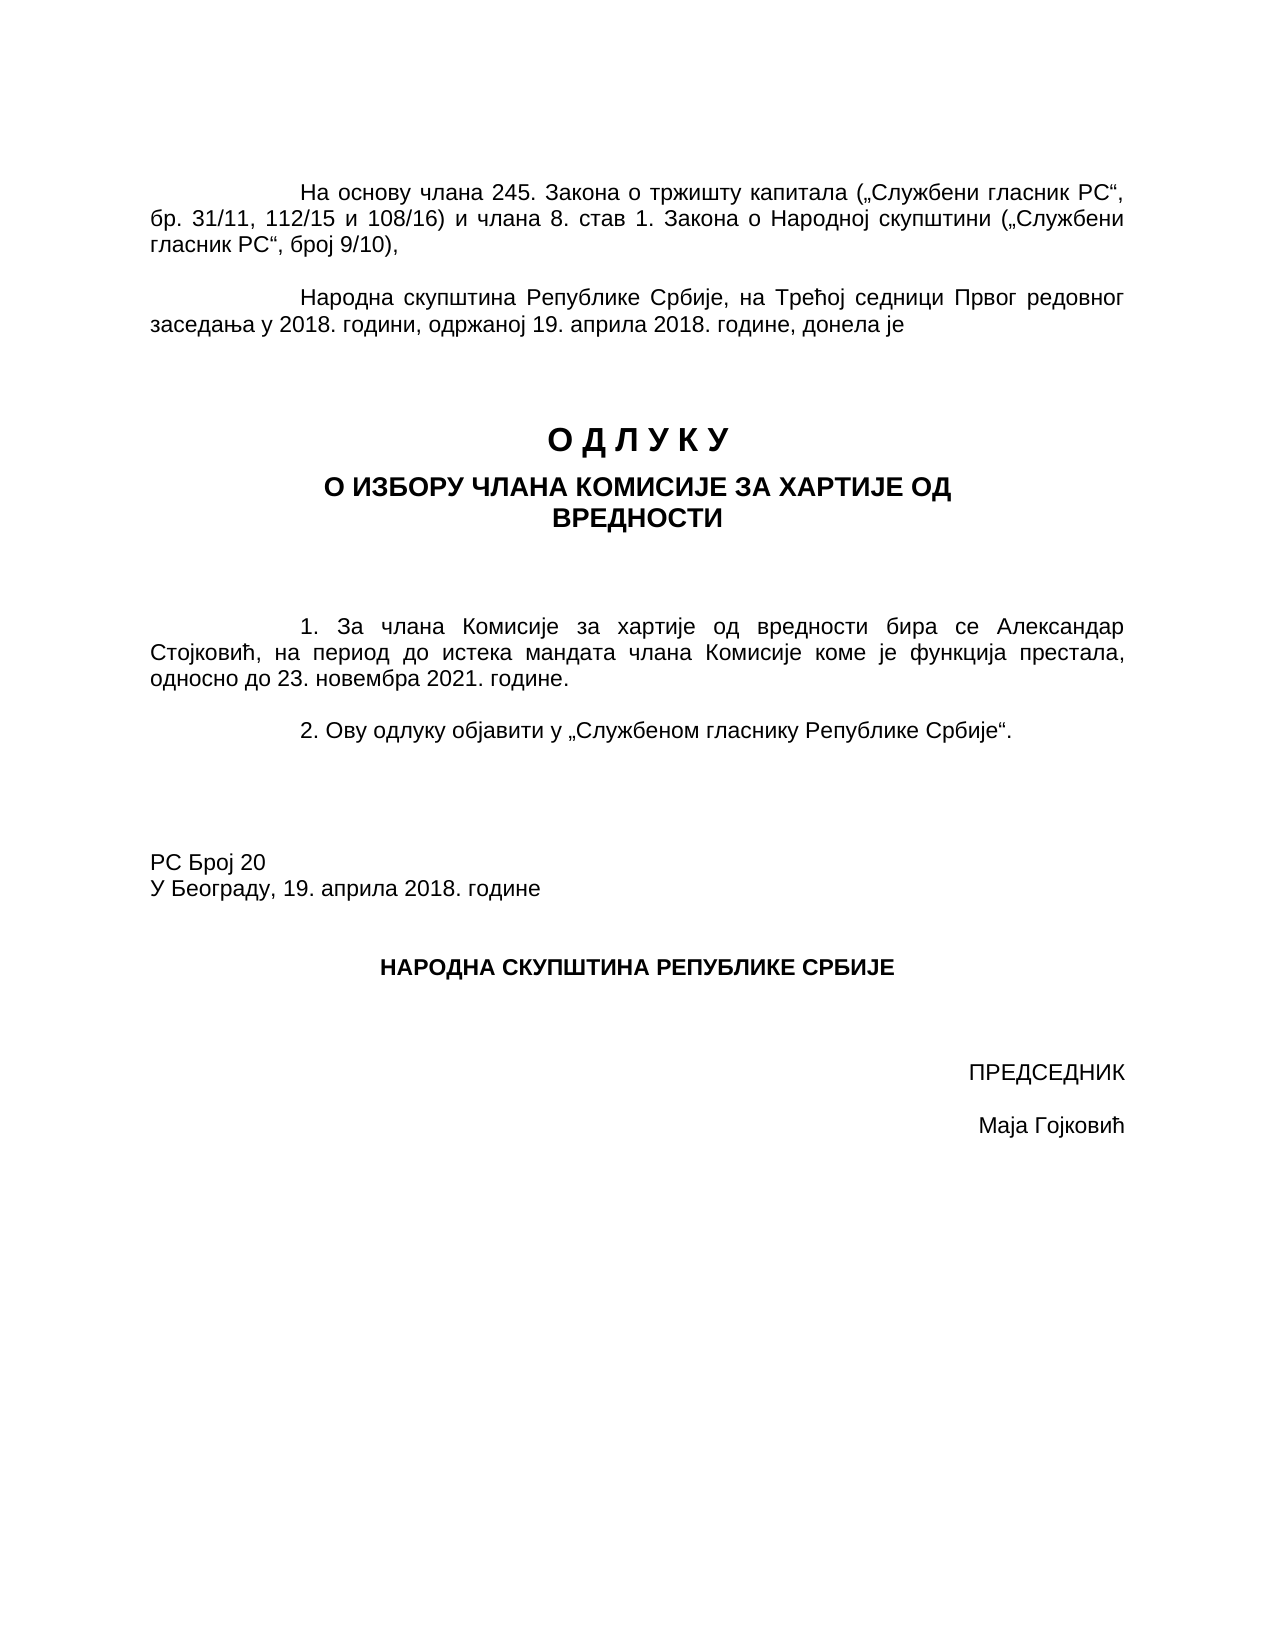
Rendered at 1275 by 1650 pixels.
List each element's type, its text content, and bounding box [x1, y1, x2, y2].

text ПРЕДСЕДНИК [825, 1059, 1125, 1086]
text РС Број 20 [150, 848, 1125, 875]
text О Д Л У К У [150, 420, 1125, 458]
text Маја Гојковић [825, 1112, 1125, 1138]
text 2. Ову одлуку објавити у „Службеном гласнику Републике Србије“. [150, 717, 1125, 743]
text ВРЕДНОСТИ [150, 502, 1125, 533]
text О ИЗБОРУ ЧЛАНА КОМИСИЈЕ ЗА ХАРТИЈЕ ОД [150, 471, 1125, 502]
text У Београду, 19. априла 2018. године [150, 875, 1125, 901]
text Народна скупштина Републике Србије, на Трећој седници Првог редовног заседања у 2018. години, одржаној 19. априла 2018. године, донела је [150, 284, 1125, 337]
text 1. За члана Комисије за хартије од вредности бира се Александар Стојковић, на период до истека мандата члана Комисије коме је функција престала, односно до 23. новембра 2021. године. [150, 613, 1125, 692]
text НАРОДНА СКУПШТИНА РЕПУБЛИКЕ СРБИЈЕ [150, 954, 1125, 980]
text На основу члана 245. Закона о тржишту капитала („Службени гласник РС“, бр. 31/11, 112/15 и 108/16) и члана 8. став 1. Закона о Народној скупштини („Службени гласник РС“, број 9/10), [150, 179, 1125, 258]
